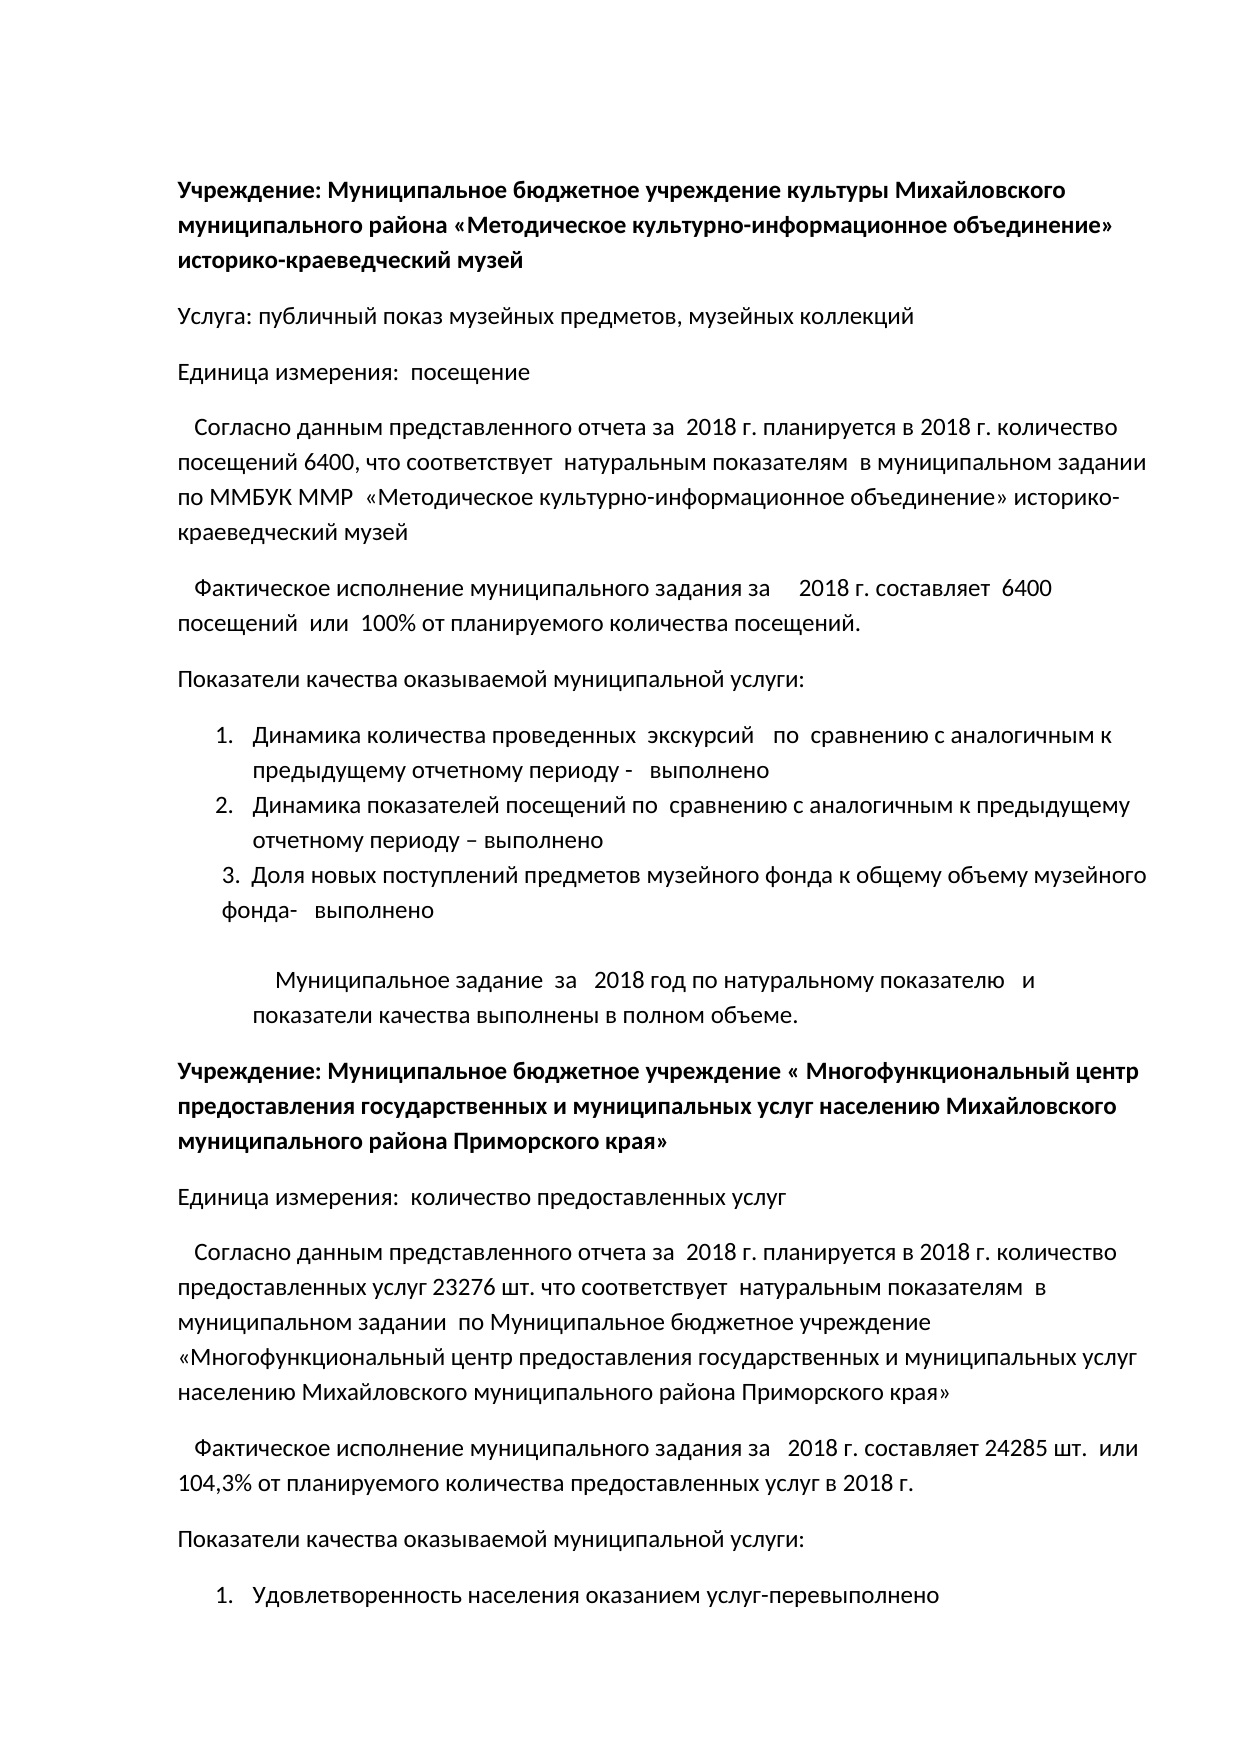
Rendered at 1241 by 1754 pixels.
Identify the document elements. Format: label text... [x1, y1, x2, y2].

text Единица измерения: количество предоставленных услуг [177, 1181, 1152, 1211]
text Фактическое исполнение муниципального задания за 2018 г. составляет 6400 посещений или 100% от планируемого количества посещений. [177, 572, 1152, 638]
list Доля новых поступлений предметов музейного фонда к общему объему музейного фонда- выполнено [222, 859, 1152, 924]
text Единица измерения: посещение [177, 356, 1152, 386]
text Фактическое исполнение муниципального задания за 2018 г. составляет 24285 шт. или 104,3% от планируемого количества предоставленных услуг в 2018 г. [177, 1432, 1152, 1498]
text Согласно данным представленного отчета за 2018 г. планируется в 2018 г. количество предоставленных услуг 23276 шт. что соответствует натуральным показателям в муниципальном задании по Муниципальное бюджетное учреждение «Многофункциональный центр предоставления государственных и муниципальных услуг населению Михайловского муниципального района Приморского края» [177, 1236, 1152, 1407]
text Согласно данным представленного отчета за 2018 г. планируется в 2018 г. количество посещений 6400, что соответствует натуральным показателям в муниципальном задании по ММБУК ММР «Методическое культурно-информационное объединение» историко-краеведческий музей [177, 411, 1152, 547]
text Учреждение: Муниципальное бюджетное учреждение « Многофункциональный центр предоставления государственных и муниципальных услуг населению Михайловского муниципального района Приморского края» [177, 1055, 1152, 1155]
list Динамика показателей посещений по сравнению с аналогичным к предыдущему отчетному периоду – выполнено [215, 789, 1152, 854]
list Муниципальное задание за 2018 год по натуральному показателю и показатели качества выполнены в полном объеме. [252, 964, 1152, 1029]
list Динамика количества проведенных экскурсий по сравнению с аналогичным к предыдущему отчетному периоду - выполнено [215, 719, 1152, 784]
text Показатели качества оказываемой муниципальной услуги: [177, 1523, 1152, 1554]
text Учреждение: Муниципальное бюджетное учреждение культуры Михайловского муниципального района «Методическое культурно-информационное объединение» историко-краеведческий музей [177, 174, 1152, 274]
text Показатели качества оказываемой муниципальной услуги: [177, 663, 1152, 694]
text Услуга: публичный показ музейных предметов, музейных коллекций [177, 300, 1152, 330]
list Удовлетворенность населения оказанием услуг-перевыполнено [215, 1579, 1152, 1609]
